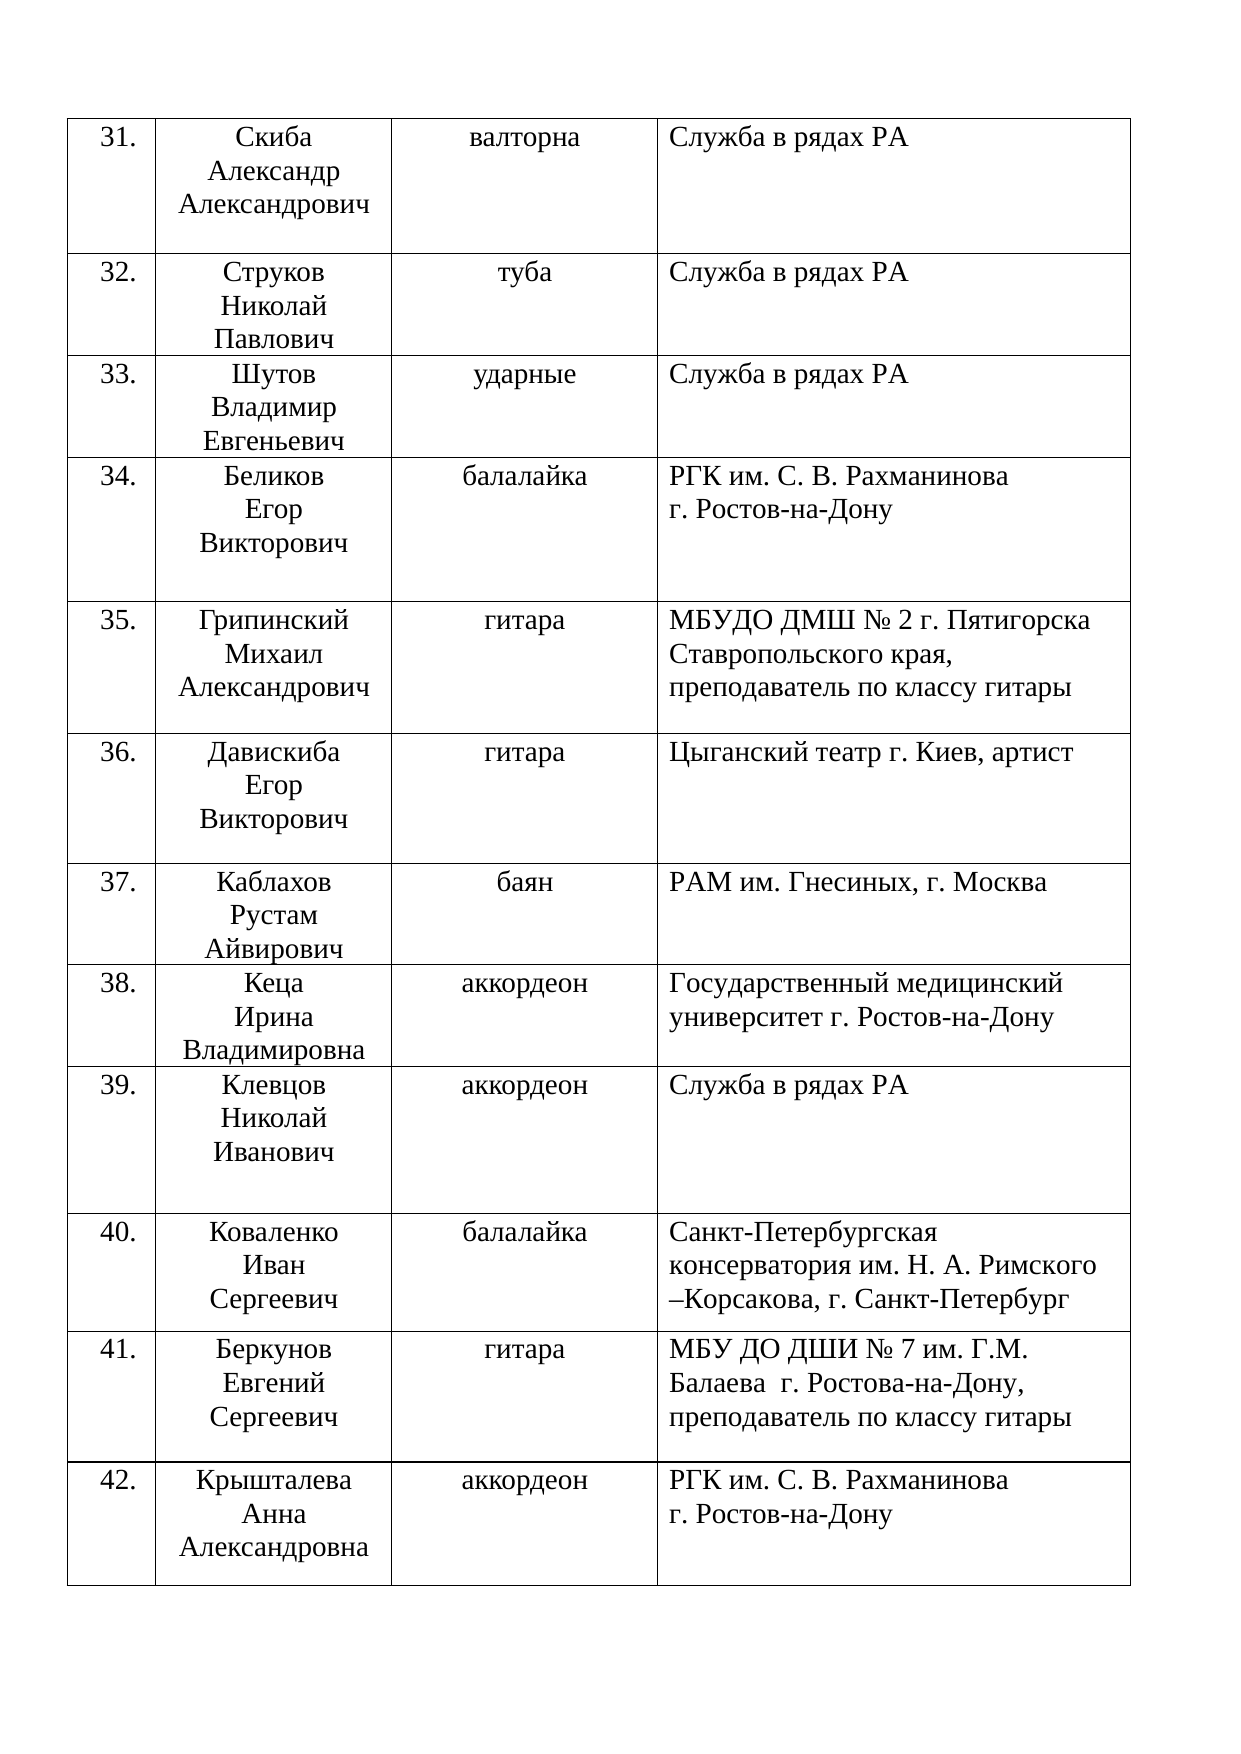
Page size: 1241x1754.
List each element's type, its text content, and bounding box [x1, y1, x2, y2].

table_cell МБУ ДО ДШИ № 7 им. Г.М. Балаева г. Ростова-на-Дону, преподаватель по классу гитары [658, 1332, 1130, 1461]
table_cell Служба в рядах РА [658, 1067, 1130, 1213]
table_cell гитара [392, 734, 657, 863]
table_cell [68, 458, 155, 601]
table_cell аккордеон [392, 1067, 657, 1213]
table_cell Шутов Владимир Евгеньевич [156, 356, 391, 457]
table_cell РАМ им. Гнесиных, г. Москва [658, 864, 1130, 964]
table_cell валторна [392, 119, 657, 253]
table_cell Струков Николай Павлович [156, 254, 391, 355]
table_cell Служба в рядах РА [658, 254, 1130, 355]
table_cell аккордеон [392, 965, 657, 1066]
table_cell аккордеон [392, 1463, 657, 1584]
table_cell Каблахов Рустам Айвирович [156, 864, 391, 964]
table_cell Беркунов Евгений Сергеевич [156, 1332, 391, 1461]
table_cell МБУДО ДМШ № 2 г. Пятигорска Ставропольского края, преподаватель по классу гитары [658, 602, 1130, 733]
table_cell [68, 1214, 155, 1331]
table_cell балалайка [392, 458, 657, 601]
table_cell Служба в рядах РА [658, 356, 1130, 457]
table_cell Давискиба Егор Викторович [156, 734, 391, 863]
table_cell [68, 734, 155, 863]
table_cell Беликов Егор Викторович [156, 458, 391, 601]
table_cell [68, 254, 155, 355]
table_cell ударные [392, 356, 657, 457]
table_cell Крышталева Анна Александровна [156, 1463, 391, 1584]
table_cell балалайка [392, 1214, 657, 1331]
table_cell [68, 864, 155, 964]
table_cell [68, 1067, 155, 1213]
table_cell гитара [392, 602, 657, 733]
table_cell РГК им. С. В. Рахманинова г. Ростов-на-Дону [658, 1463, 1130, 1584]
table_cell баян [392, 864, 657, 964]
table_cell [68, 965, 155, 1066]
table_cell Санкт-Петербургская консерватория им. Н. А. Римского –Корсакова, г. Санкт-Петербург [658, 1214, 1130, 1331]
table_cell Грипинский Михаил Александрович [156, 602, 391, 733]
table_cell [68, 356, 155, 457]
table_cell [68, 1332, 155, 1461]
table_cell Коваленко Иван Сергеевич [156, 1214, 391, 1331]
table_cell туба [392, 254, 657, 355]
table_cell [658, 458, 1130, 601]
table_cell Служба в рядах РА [658, 119, 1130, 253]
table_cell [68, 602, 155, 733]
table_cell [68, 1463, 155, 1584]
table_cell Скиба Александр Александрович [156, 119, 391, 253]
table_cell Клевцов Николай Иванович [156, 1067, 391, 1213]
table_cell Цыганский театр г. Киев, артист [658, 734, 1130, 863]
table_cell [68, 119, 155, 253]
table_cell гитара [392, 1332, 657, 1461]
table_cell Государственный медицинский университет г. Ростов-на-Дону [658, 965, 1130, 1066]
table_cell Кеца Ирина Владимировна [156, 965, 391, 1066]
